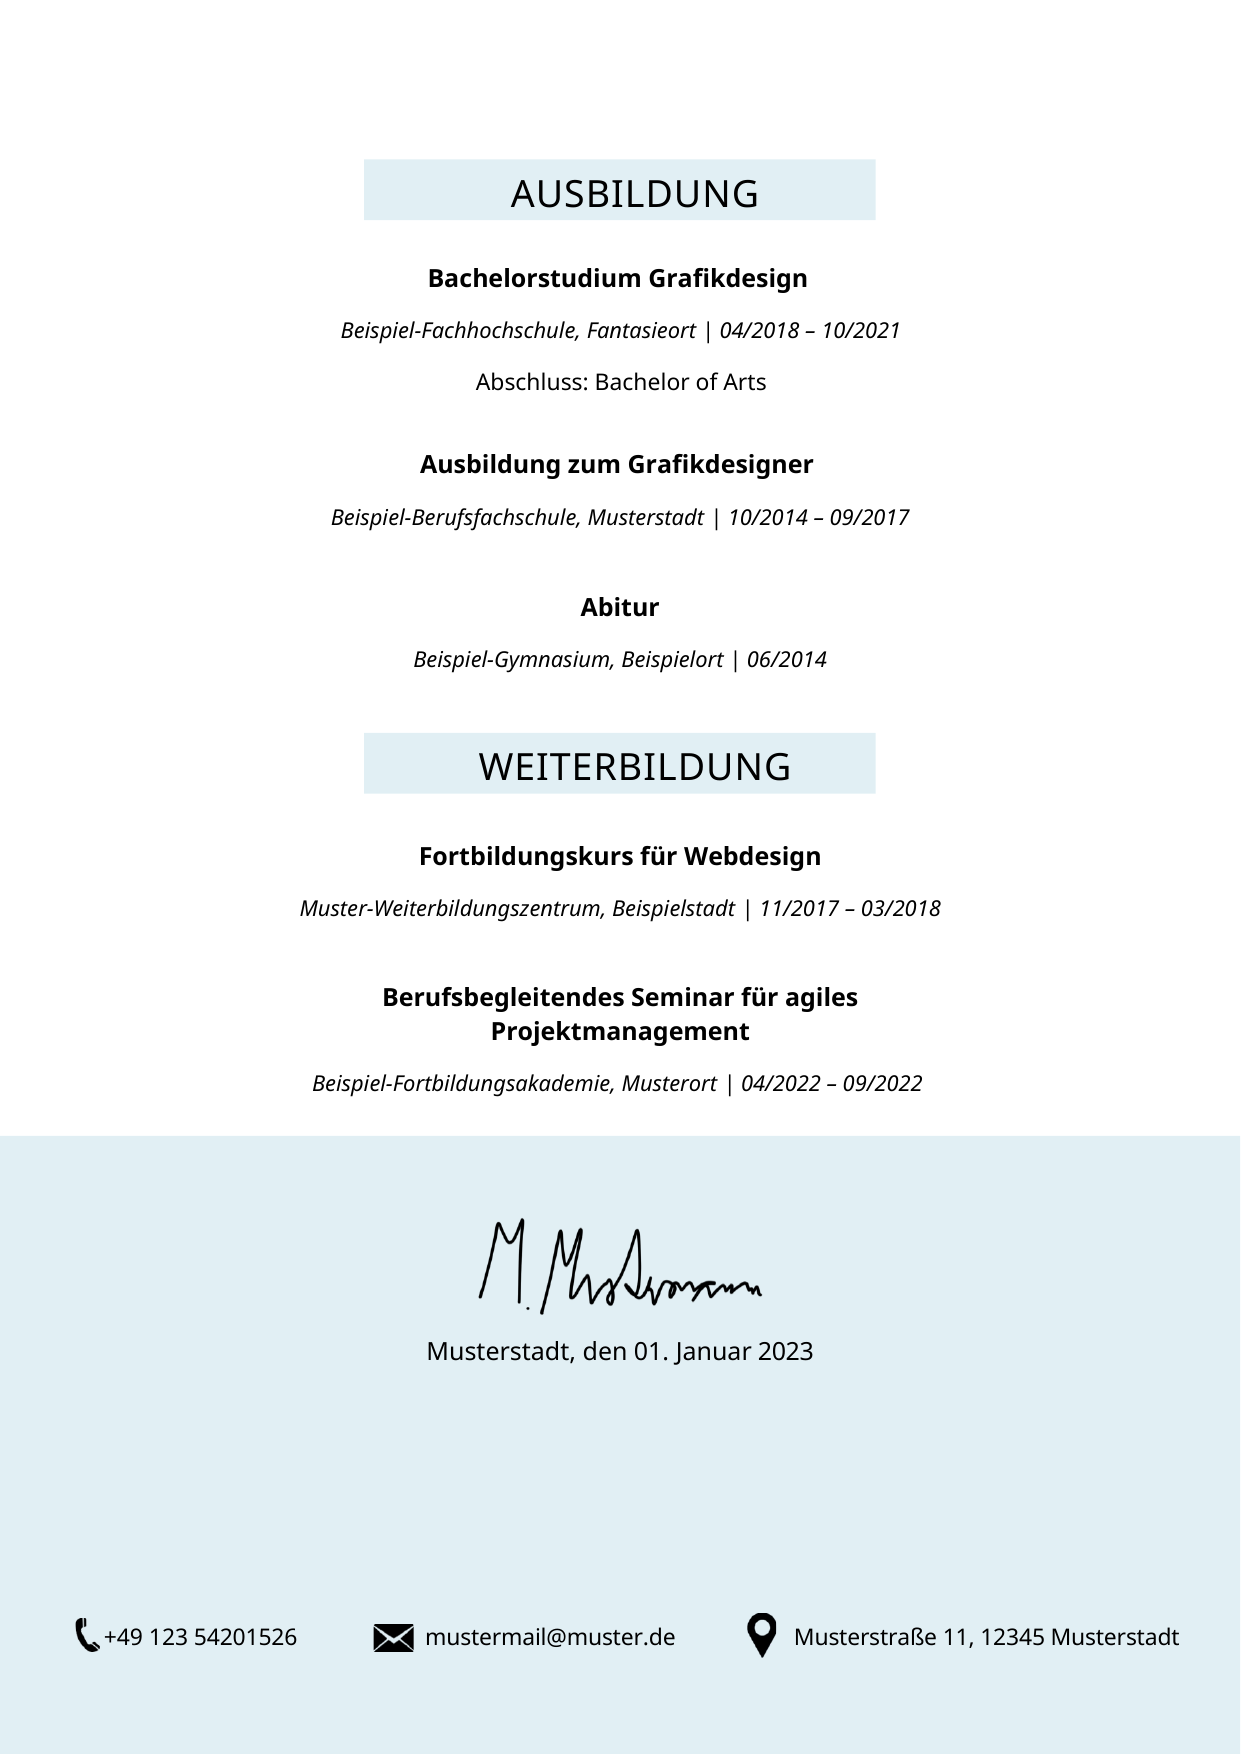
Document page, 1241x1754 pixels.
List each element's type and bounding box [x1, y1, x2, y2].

picture [373, 1624, 414, 1652]
picture [75, 1618, 100, 1652]
picture [747, 1613, 777, 1658]
picture [467, 1209, 776, 1321]
